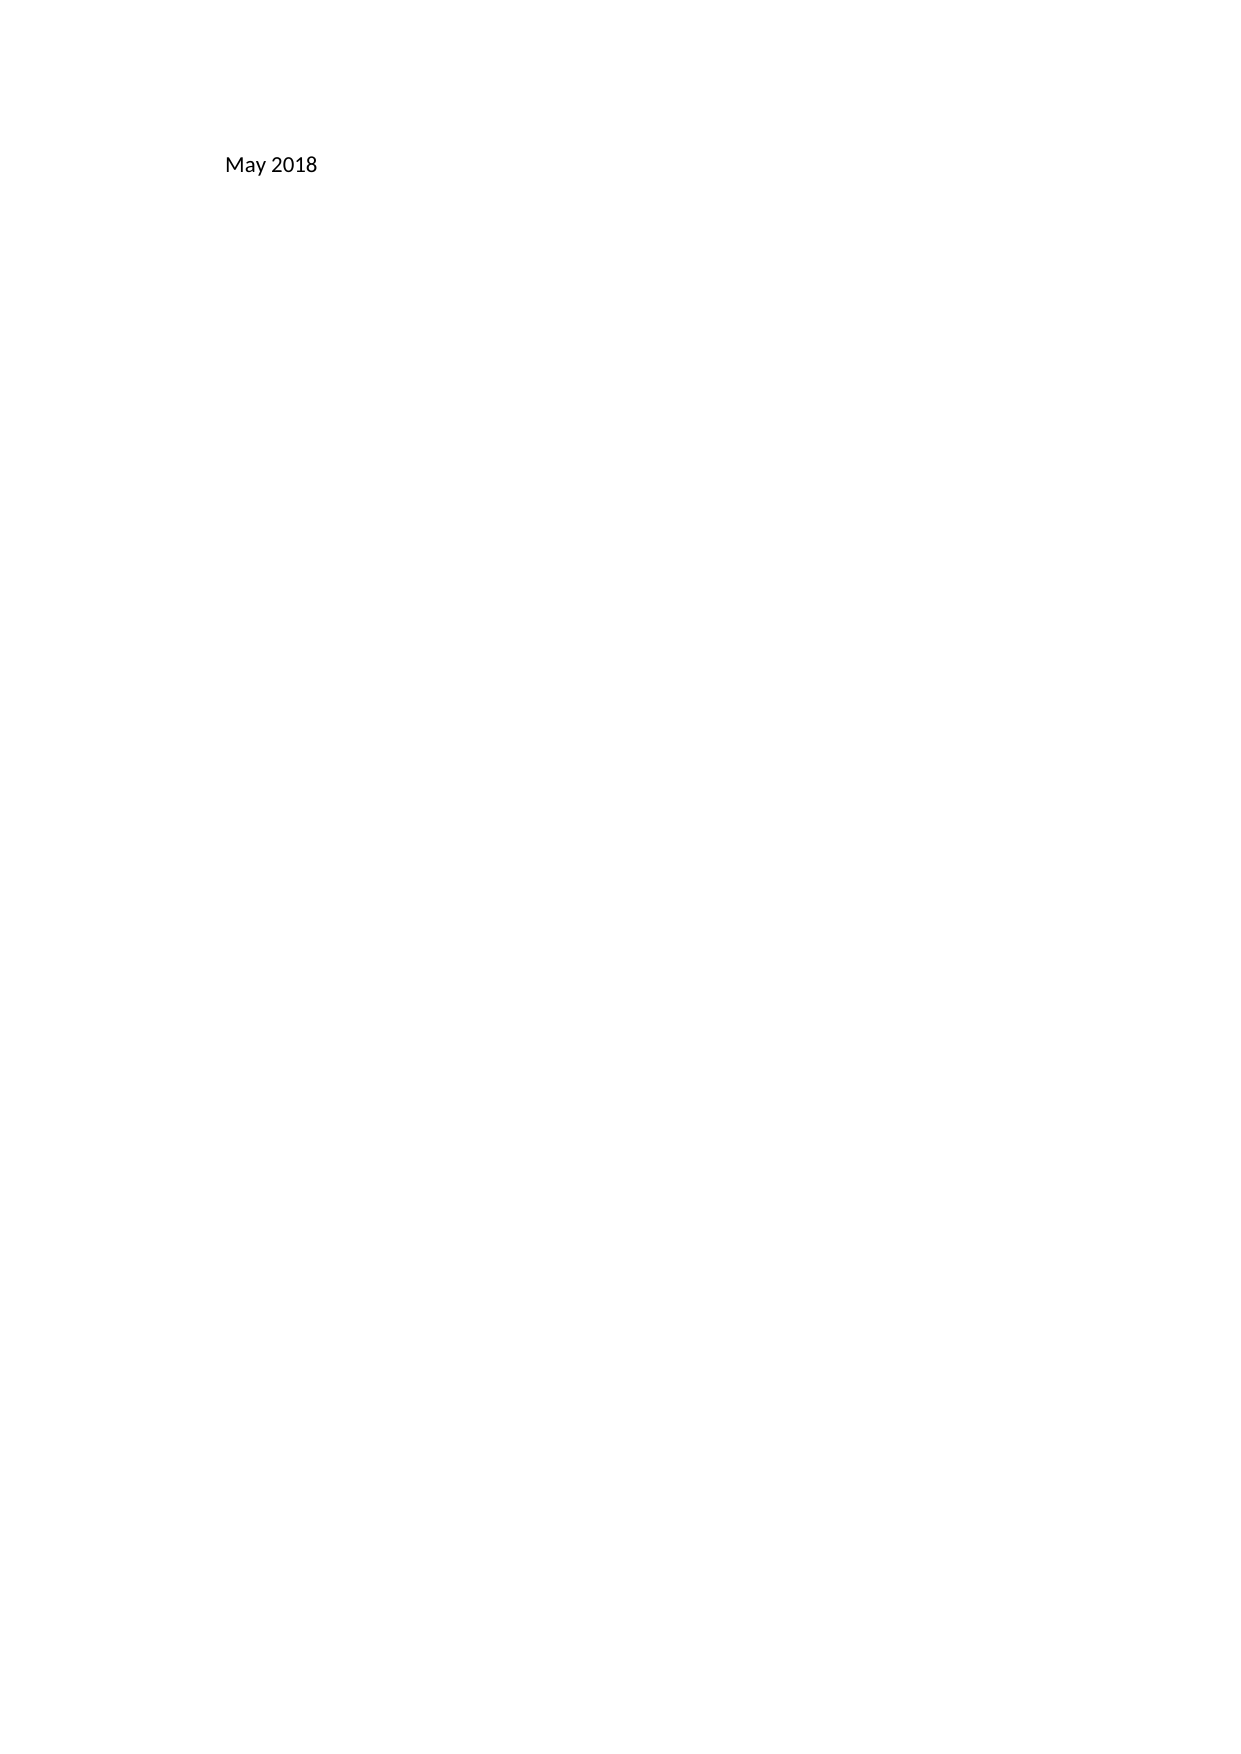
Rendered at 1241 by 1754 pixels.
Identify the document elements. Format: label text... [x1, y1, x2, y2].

list May 2018 [225, 150, 1090, 178]
